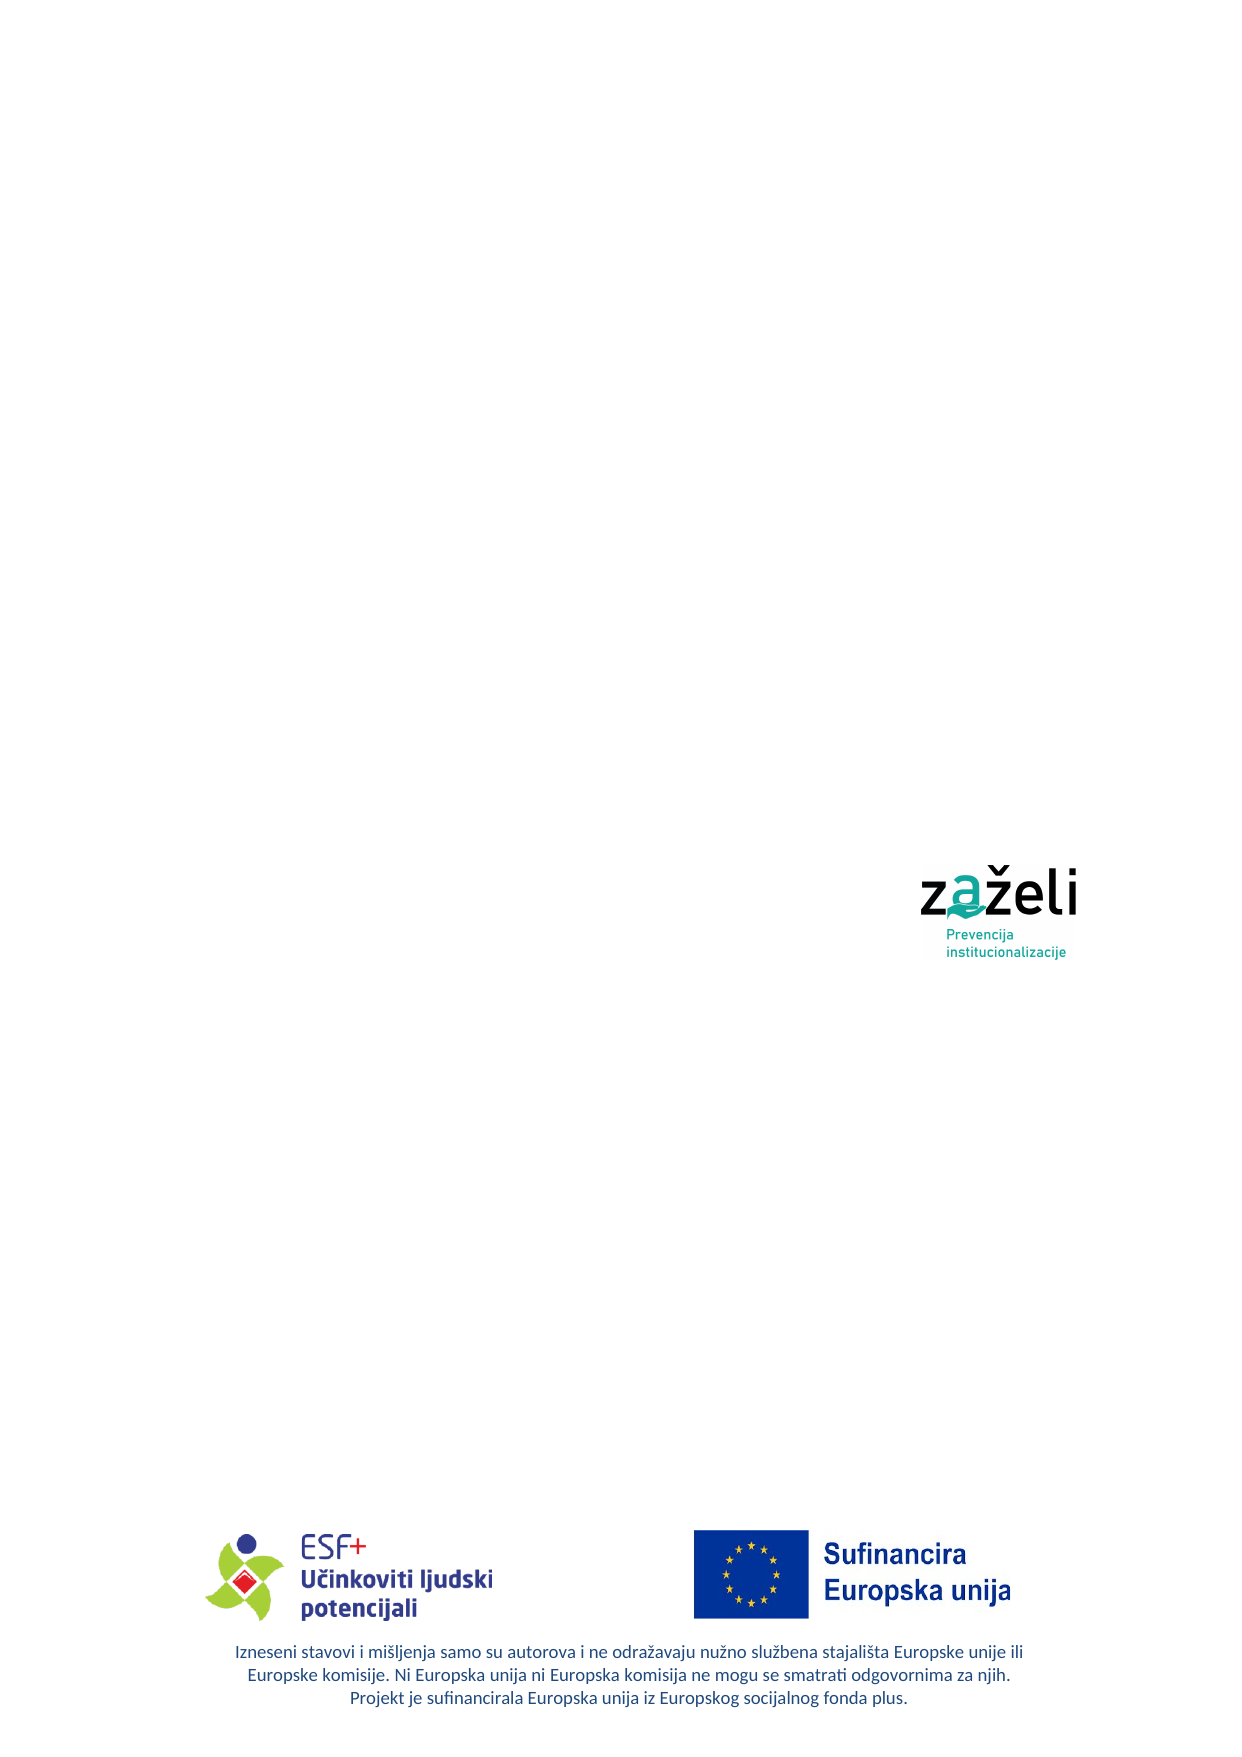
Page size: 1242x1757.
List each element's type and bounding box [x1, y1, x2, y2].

picture [921, 865, 1076, 960]
picture [205, 1534, 492, 1621]
picture [693, 1530, 1011, 1619]
